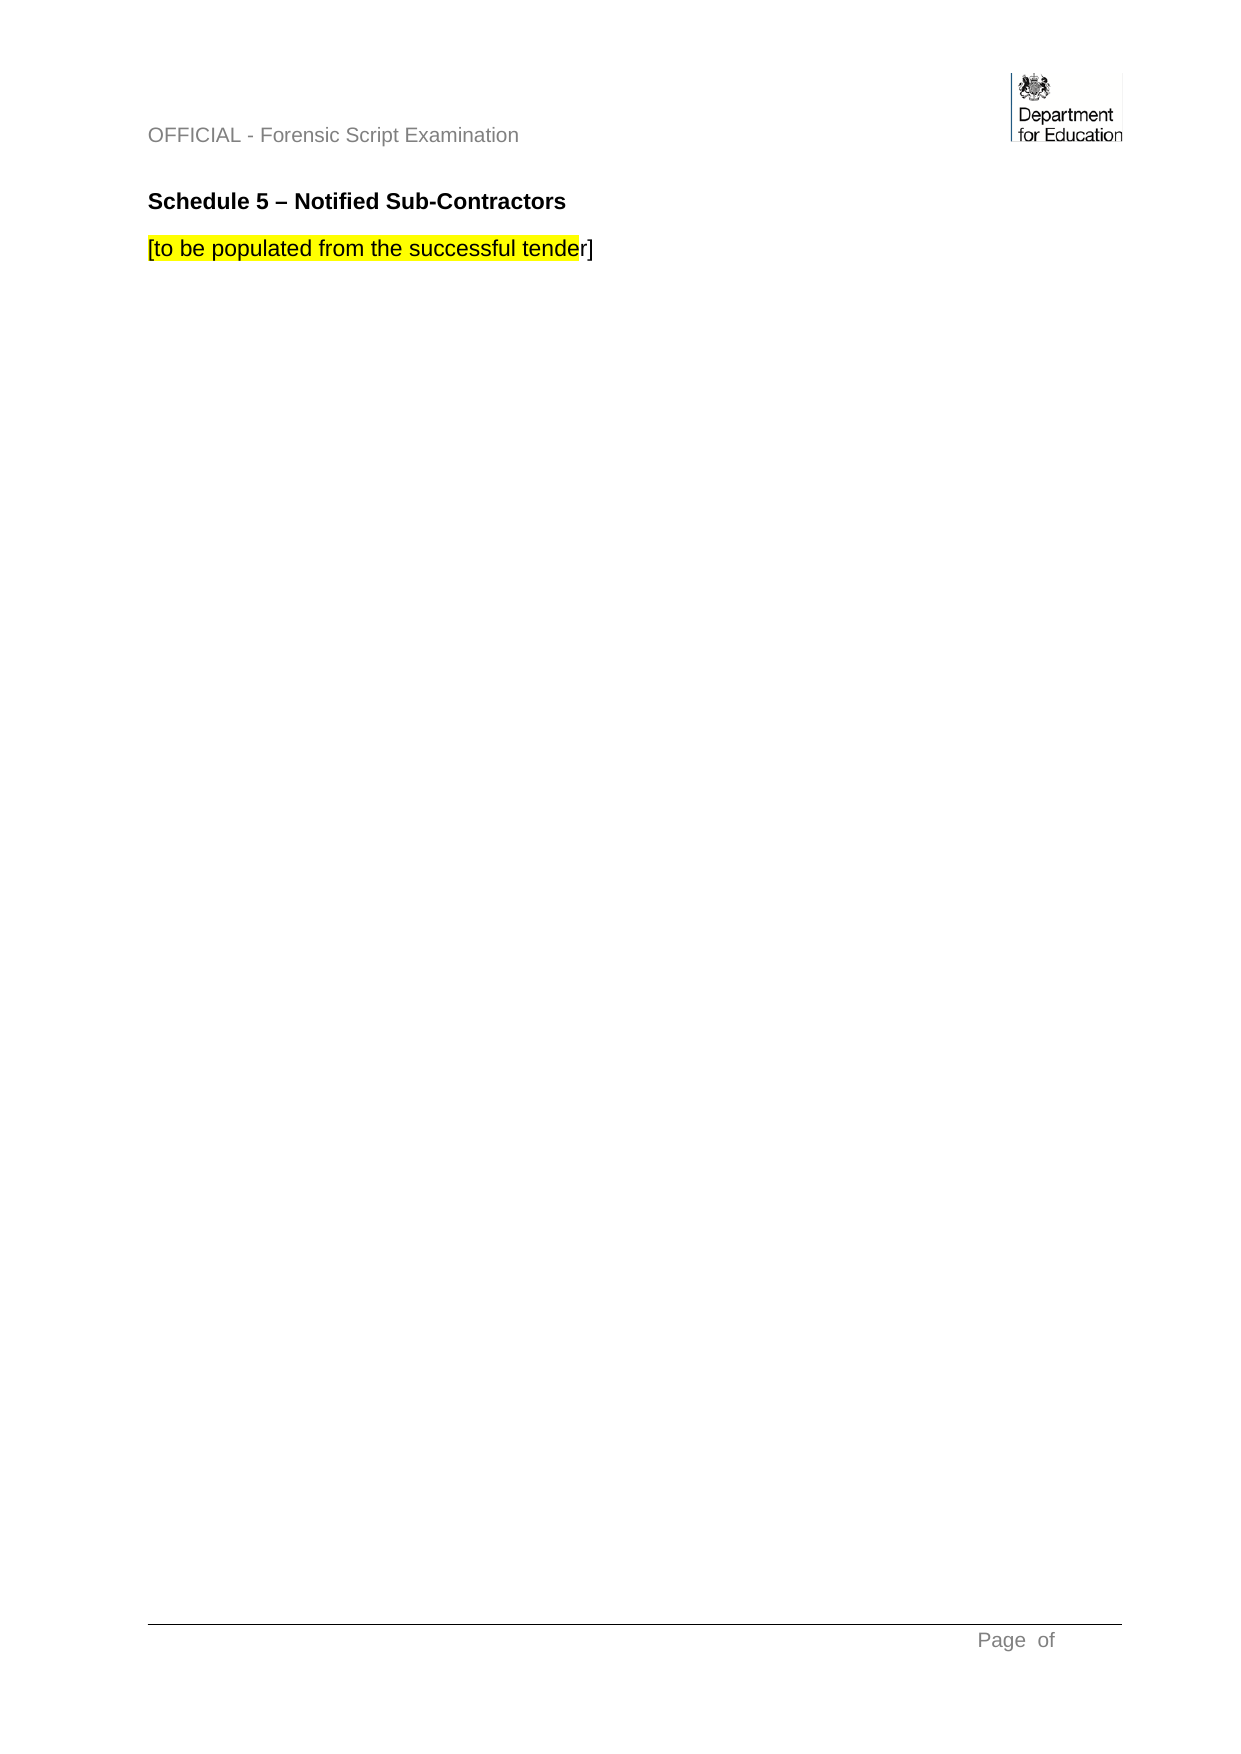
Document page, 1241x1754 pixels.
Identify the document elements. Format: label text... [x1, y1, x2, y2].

picture [1010, 73, 1123, 142]
text [to be populated from the successful tender] [579, 235, 1122, 261]
subtitle Schedule 5 – Notified Sub-Contractors [148, 188, 1122, 214]
